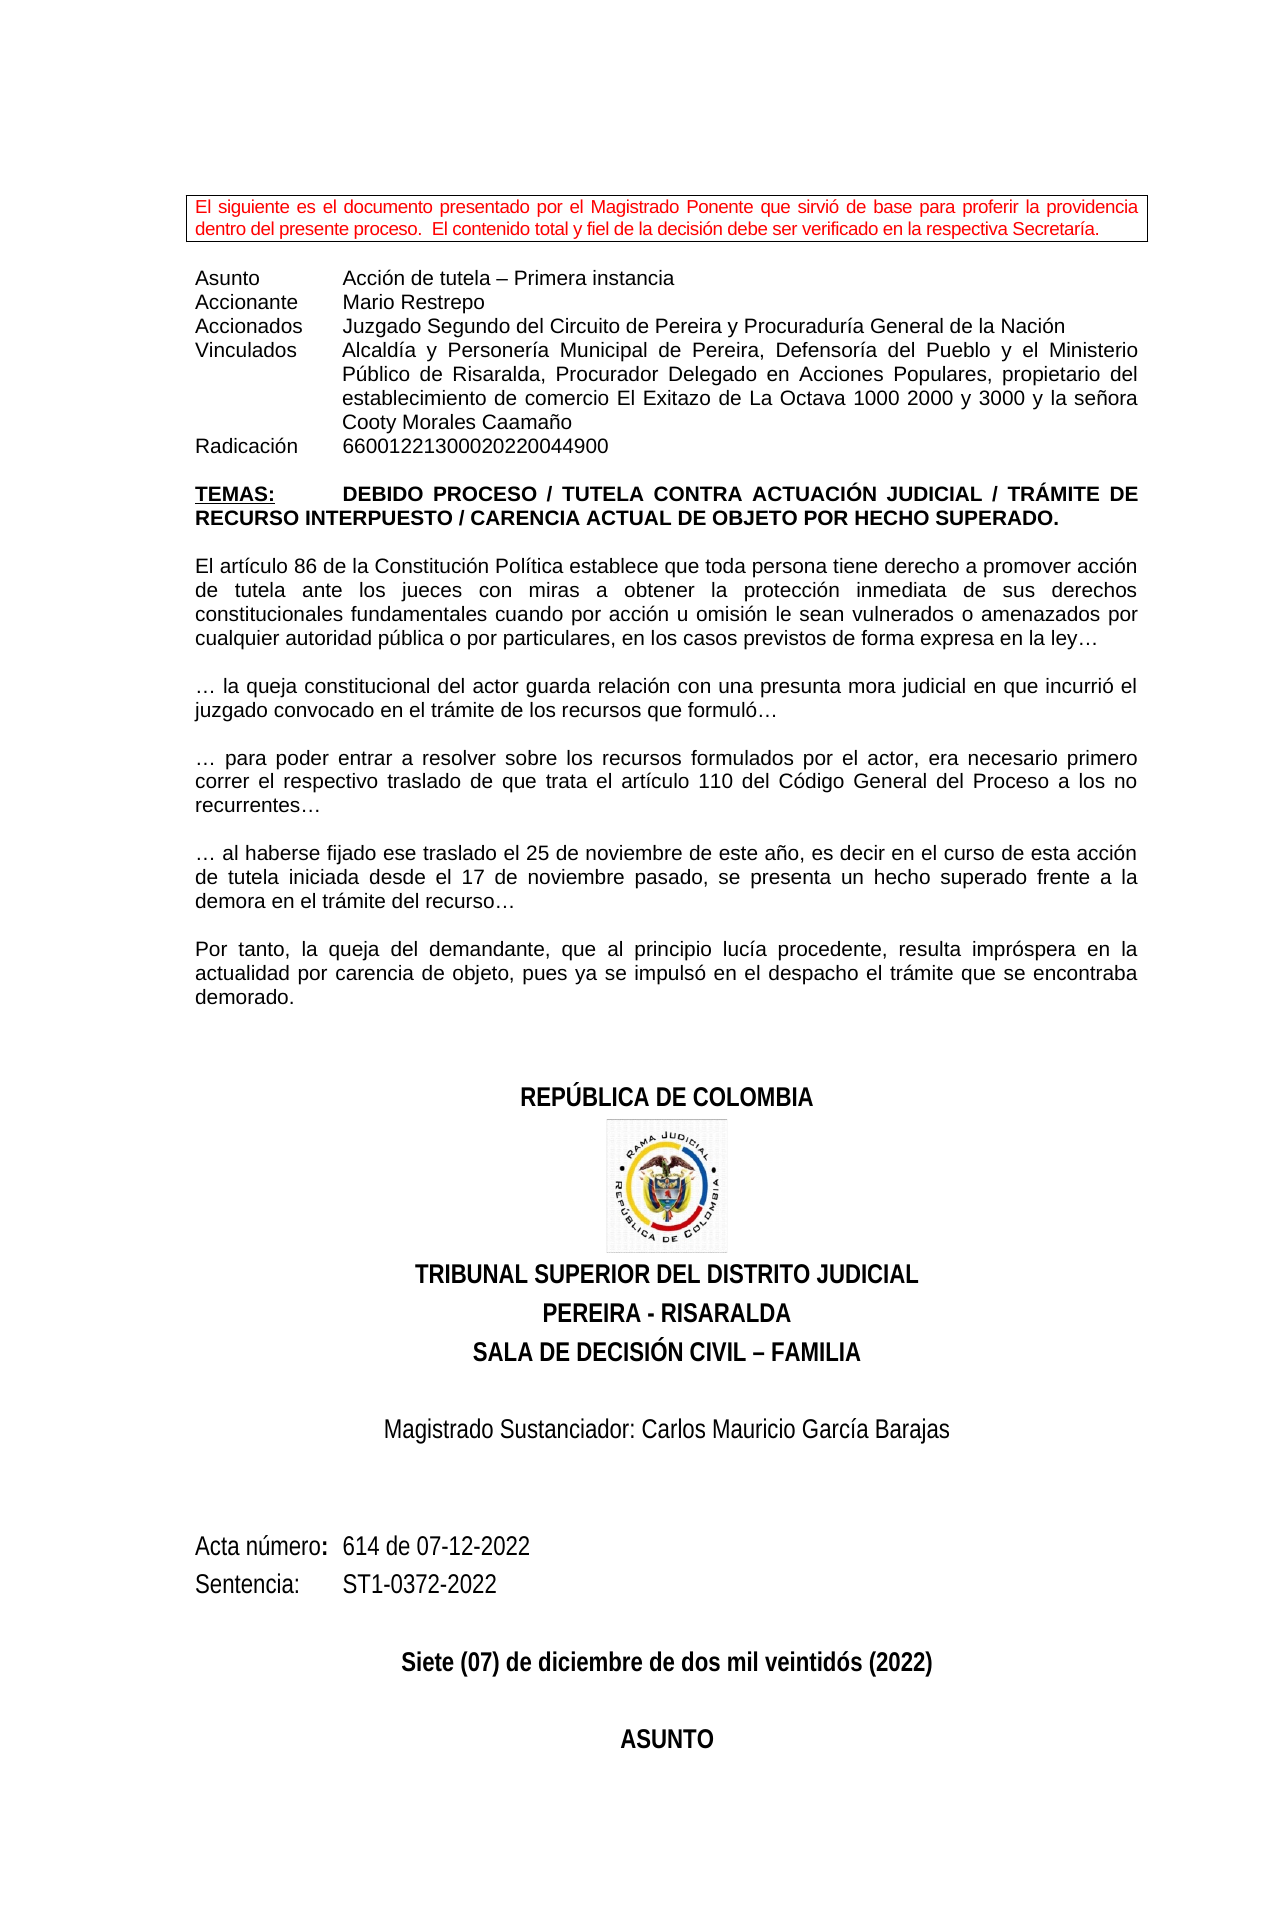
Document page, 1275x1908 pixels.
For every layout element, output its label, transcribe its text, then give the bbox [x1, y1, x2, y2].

text … para poder entrar a resolver sobre los recursos formulados por el actor, era necesario primero correr el respectivo traslado de que trata el artículo 110 del Código General del Proceso a los no recurrentes… [195, 745, 1139, 817]
text Acta número: 614 de 07-12-2022 [195, 1530, 1139, 1561]
text TEMAS: DEBIDO PROCESO / TUTELA CONTRA ACTUACIÓN JUDICIAL / TRÁMITE DE RECURSO INTERPUESTO / CARENCIA ACTUAL DE OBJETO POR HECHO SUPERADO. [195, 482, 1139, 530]
text Asunto Acción de tutela – Primera instancia [195, 266, 1139, 290]
text SALA DE DECISIÓN CIVIL – FAMILIA [195, 1336, 1139, 1367]
text Vinculados Alcaldía y Personería Municipal de Pereira, Defensoría del Pueblo y el Ministerio Público de Risaralda, Procurador Delegado en Acciones Populares, propietario del establecimiento de comercio El Exitazo de La Octava 1000 2000 y 3000 y la señora Cooty Morales Caamaño [195, 338, 1139, 434]
text El artículo 86 de la Constitución Política establece que toda persona tiene derecho a promover acción de tutela ante los jueces con miras a obtener la protección inmediata de sus derechos constitucionales fundamentales cuando por acción u omisión le sean vulnerados o amenazados por cualquier autoridad pública o por particulares, en los casos previstos de forma expresa en la ley… [195, 554, 1139, 649]
picture [606, 1119, 728, 1253]
text TRIBUNAL SUPERIOR DEL DISTRITO JUDICIAL [195, 1258, 1139, 1289]
text … al haberse fijado ese traslado el 25 de noviembre de este año, es decir en el curso de esta acción de tutela iniciada desde el 17 de noviembre pasado, se presenta un hecho superado frente a la demora en el trámite del recurso… [195, 841, 1139, 913]
text Accionados Juzgado Segundo del Circuito de Pereira y Procuraduría General de la Nación [195, 314, 1139, 338]
text Radicación 66001221300020220044900 [195, 434, 1139, 458]
text El siguiente es el documento presentado por el Magistrado Ponente que sirvió de base para proferir la providencia dentro del presente proceso. El contenido total y fiel de la decisión debe ser verificado en la respectiva Secretaría. [187, 196, 1147, 241]
text PEREIRA - RISARALDA [195, 1297, 1139, 1328]
text Sentencia: ST1-0372-2022 [195, 1568, 1139, 1599]
text Por tanto, la queja del demandante, que al principio lucía procedente, resulta impróspera en la actualidad por carencia de objeto, pues ya se impulsó en el despacho el trámite que se encontraba demorado. [195, 937, 1139, 1009]
text ASUNTO [195, 1723, 1139, 1754]
text Siete (07) de diciembre de dos mil veintidós (2022) [195, 1646, 1139, 1677]
text … la queja constitucional del actor guarda relación con una presunta mora judicial en que incurrió el juzgado convocado en el trámite de los recursos que formuló… [195, 673, 1139, 721]
text Accionante Mario Restrepo [195, 290, 1139, 314]
text REPÚBLICA DE COLOMBIA [195, 1081, 1139, 1112]
text Magistrado Sustanciador: Carlos Mauricio García Barajas [195, 1413, 1139, 1444]
